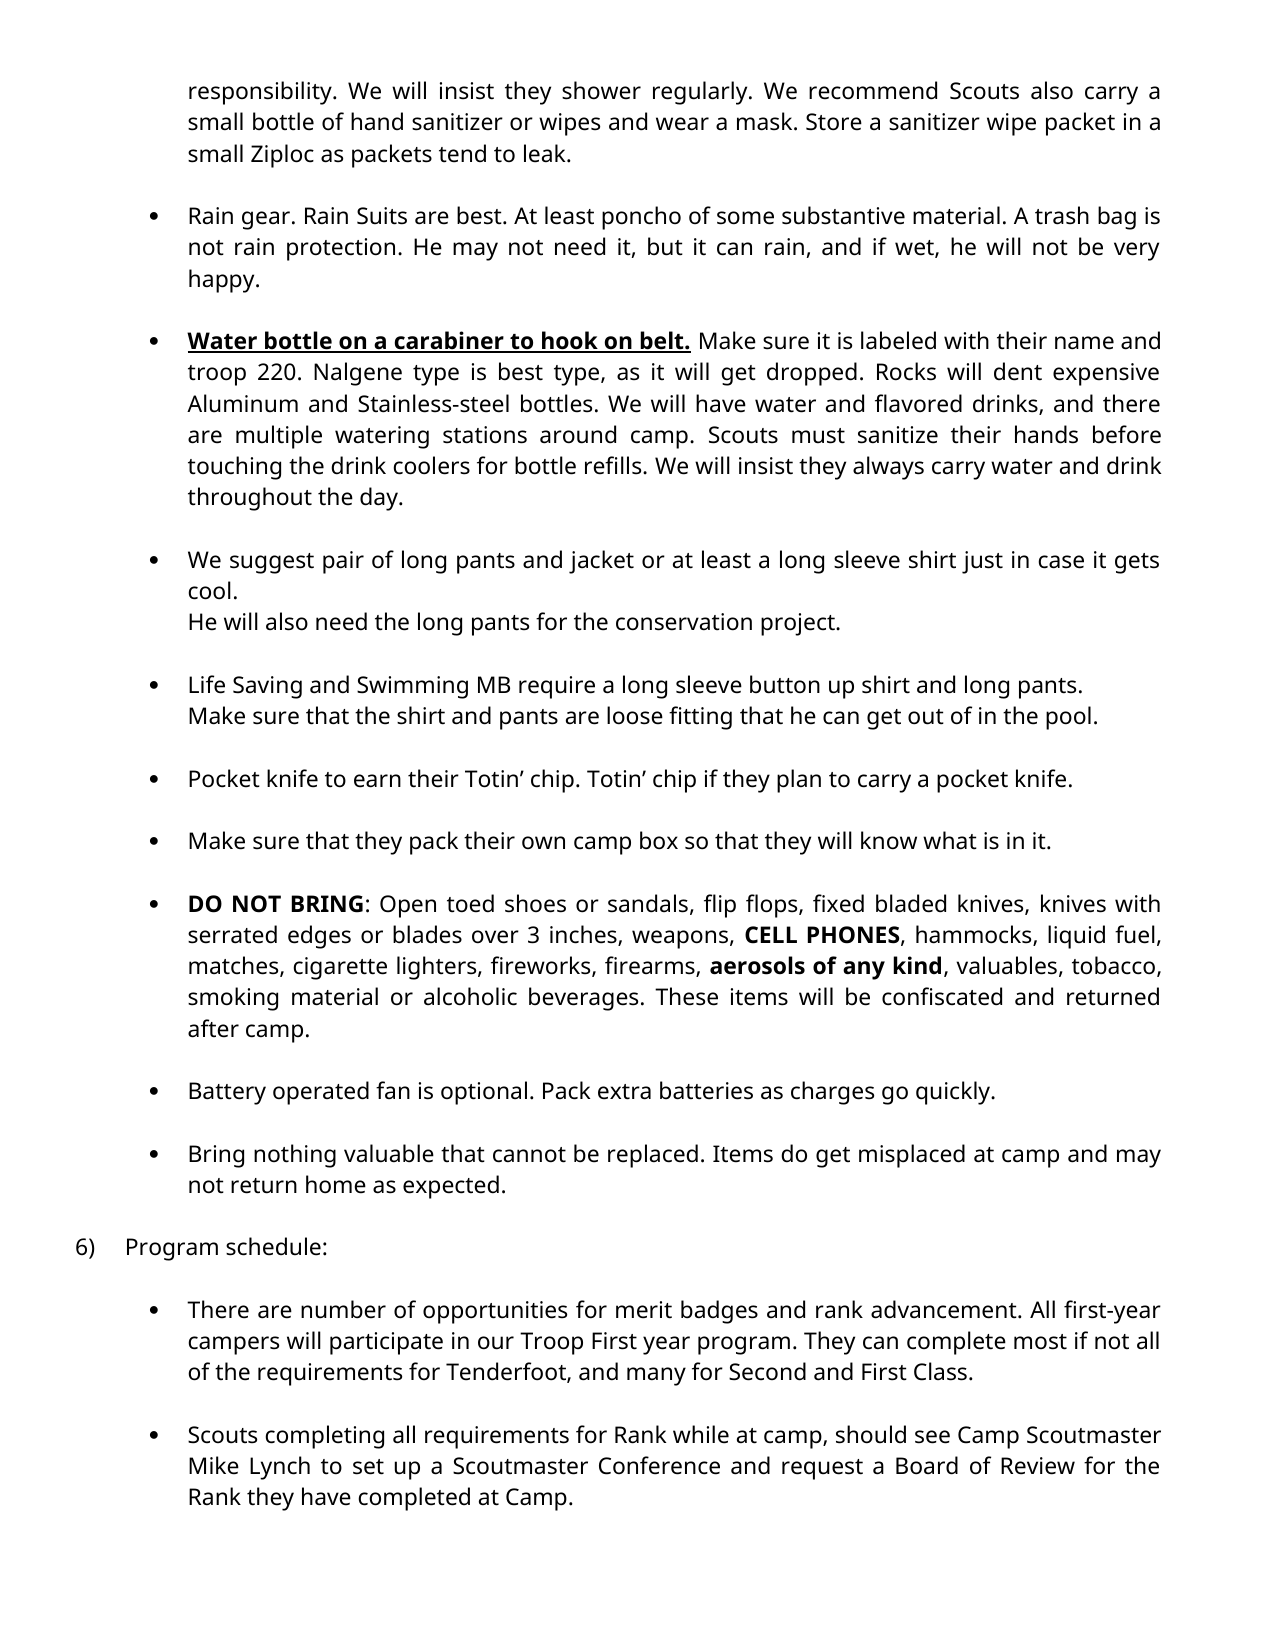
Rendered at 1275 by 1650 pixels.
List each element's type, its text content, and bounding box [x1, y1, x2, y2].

text 6) Program schedule: [75, 1231, 1162, 1262]
list Rain gear. Rain Suits are best. At least poncho of some substantive material. A trash bag is not rain protection. He may not need it, but it can rain, and if wet, he will not be very happy. [150, 200, 1162, 294]
list We suggest pair of long pants and jacket or at least a long sleeve shirt just in case it gets cool. [150, 544, 1162, 606]
list Water bottle on a carabiner to hook on belt. Make sure it is labeled with their name and troop 220. Nalgene type is best type, as it will get dropped. Rocks will dent expensive Aluminum and Stainless-steel bottles. We will have water and flavored drinks, and there are multiple watering stations around camp. Scouts must sanitize their hands before touching the drink coolers for bottle refills. We will insist they always carry water and drink throughout the day. [150, 325, 1162, 512]
list DO NOT BRING: Open toed shoes or sandals, flip flops, fixed bladed knives, knives with serrated edges or blades over 3 inches, weapons, CELL PHONES, hammocks, liquid fuel, matches, cigarette lighters, fireworks, firearms, aerosols of any kind, valuables, tobacco, smoking material or alcoholic beverages. These items will be confiscated and returned after camp. [150, 887, 1162, 1044]
list Make sure that they pack their own camp box so that they will know what is in it. [150, 825, 1162, 856]
list Battery operated fan is optional. Pack extra batteries as charges go quickly. [150, 1075, 1162, 1106]
list Pocket knife to earn their Totin’ chip. Totin’ chip if they plan to carry a pocket knife. [150, 762, 1162, 794]
list Bring nothing valuable that cannot be replaced. Items do get misplaced at camp and may not return home as expected. [150, 1137, 1162, 1200]
list Scouts completing all requirements for Rank while at camp, should see Camp Scoutmaster Mike Lynch to set up a Scoutmaster Conference and request a Board of Review for the Rank they have completed at Camp. [150, 1419, 1162, 1512]
text He will also need the long pants for the conservation project. [112, 606, 1162, 637]
list There are number of opportunities for merit badges and rank advancement. All first-year campers will participate in our Troop First year program. They can complete most if not all of the requirements for Tenderfoot, and many for Second and First Class. [150, 1294, 1162, 1387]
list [150, 75, 1162, 169]
list Life Saving and Swimming MB require a long sleeve button up shirt and long pants. [150, 669, 1162, 700]
text Make sure that the shirt and pants are loose fitting that he can get out of in the pool. [150, 700, 1162, 731]
